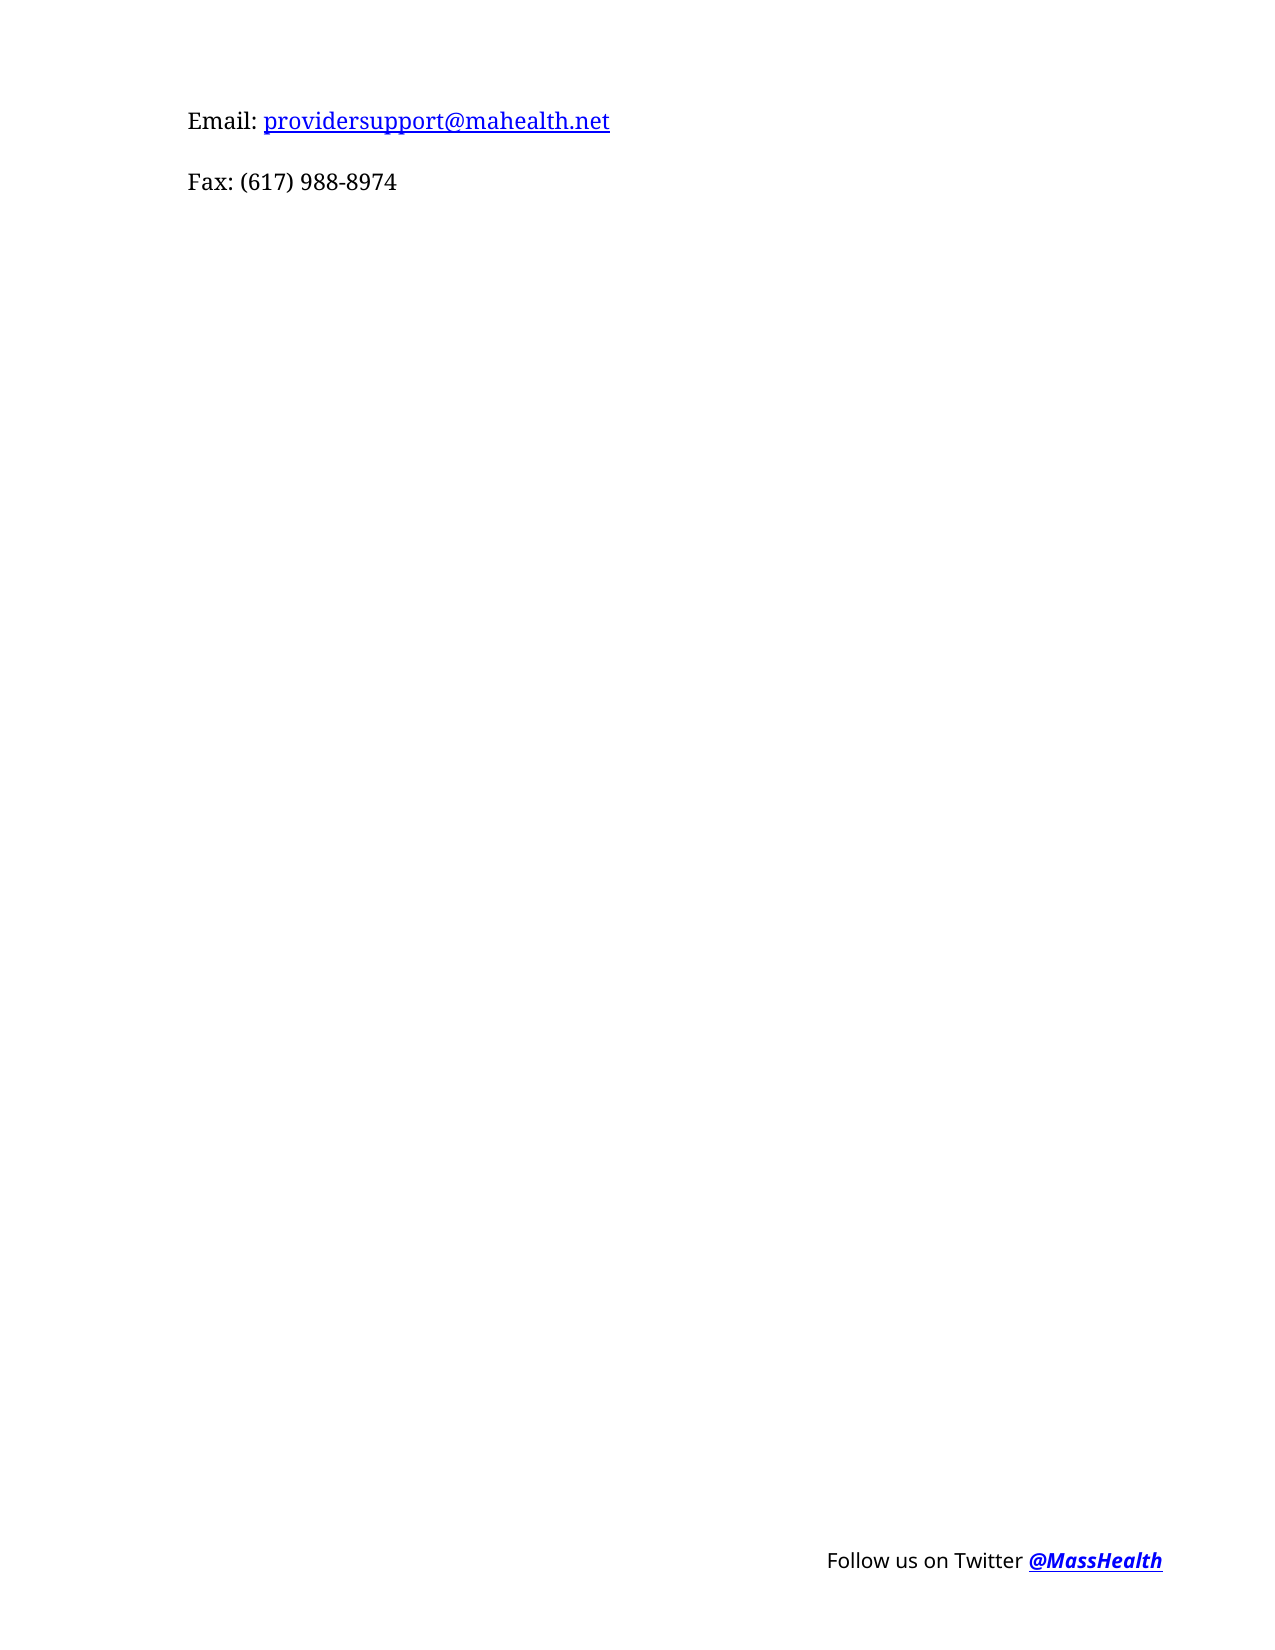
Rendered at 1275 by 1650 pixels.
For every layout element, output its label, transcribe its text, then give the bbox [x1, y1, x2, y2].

text Fax: (617) 988-8974 [187, 165, 1162, 197]
text Email: providersupport@mahealth.net [187, 105, 1162, 136]
